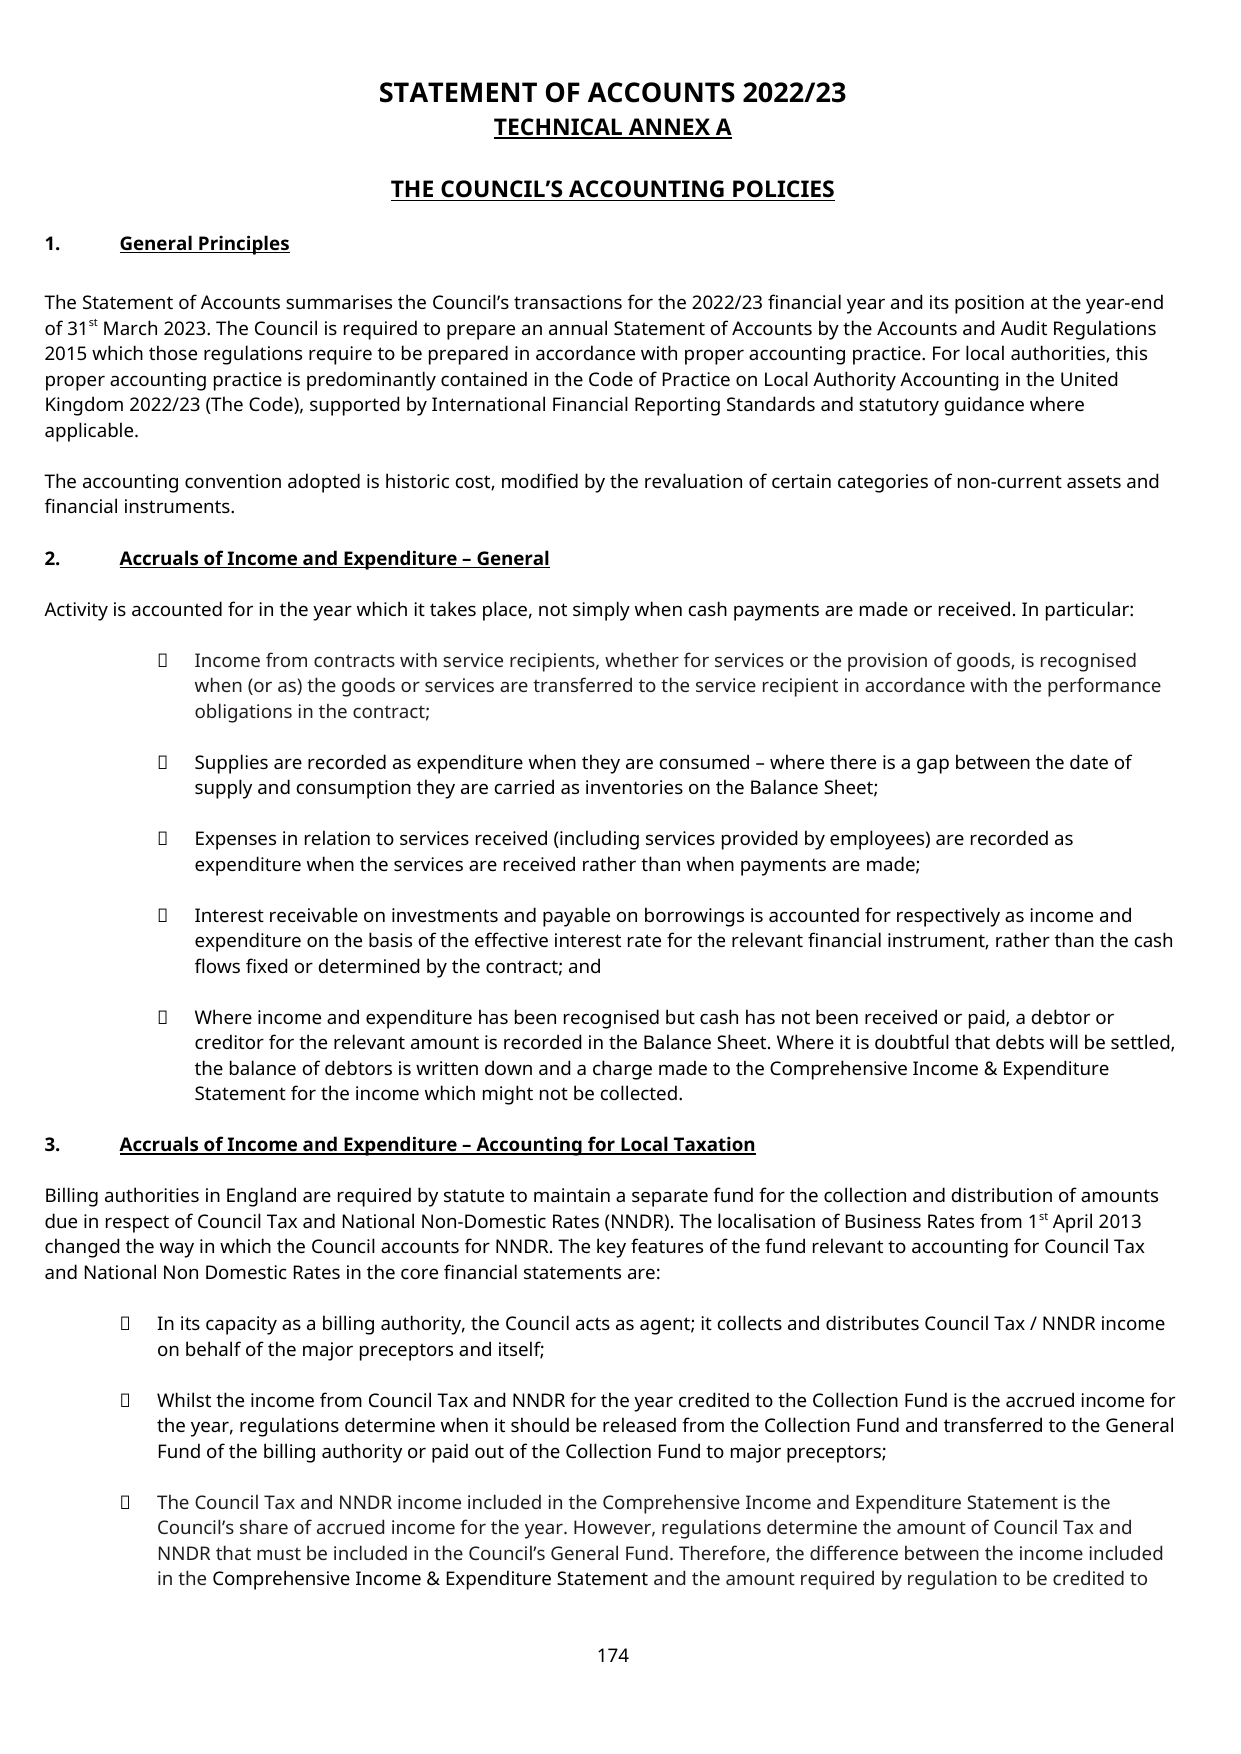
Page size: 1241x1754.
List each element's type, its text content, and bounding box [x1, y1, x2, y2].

subtitle 1. General Principles [44, 230, 1181, 256]
list Interest receivable on investments and payable on borrowings is accounted for respectively as income and expenditure on the basis of the effective interest rate for the relevant financial instrument, rather than the cash flows fixed or determined by the contract; and [157, 902, 1181, 979]
text The Statement of Accounts summarises the Council’s transactions for the 2022/23 financial year and its position at the year-end of 31st March 2023. The Council is required to prepare an annual Statement of Accounts by the Accounts and Audit Regulations 2015 which those regulations require to be prepared in accordance with proper accounting practice. For local authorities, this proper accounting practice is predominantly contained in the Code of Practice on Local Authority Accounting in the United Kingdom 2022/23 (The Code), supported by International Financial Reporting Standards and statutory guidance where applicable. [44, 289, 1181, 443]
subtitle 2. Accruals of Income and Expenditure – General [44, 545, 1181, 570]
list Supplies are recorded as expenditure when they are consumed – where there is a gap between the date of supply and consumption they are carried as inventories on the Balance Sheet; [157, 749, 1181, 800]
text Billing authorities in England are required by statute to maintain a separate fund for the collection and distribution of amounts due in respect of Council Tax and National Non-Domestic Rates (NNDR). The localisation of Business Rates from 1st April 2013 changed the way in which the Council accounts for NNDR. The key features of the fund relevant to accounting for Council Tax and National Non Domestic Rates in the core financial statements are: [44, 1183, 1181, 1285]
list Where income and expenditure has been recognised but cash has not been received or paid, a debtor or creditor for the relevant amount is recorded in the Balance Sheet. Where it is doubtful that debts will be settled, the balance of debtors is written down and a charge made to the Comprehensive Income & Expenditure Statement for the income which might not be collected. [157, 1004, 1181, 1106]
list In its capacity as a billing authority, the Council acts as agent; it collects and distributes Council Tax / NNDR income on behalf of the major preceptors and itself; [119, 1310, 1181, 1361]
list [119, 1489, 1181, 1591]
list Whilst the income from Council Tax and NNDR for the year credited to the Collection Fund is the accrued income for the year, regulations determine when it should be released from the Collection Fund and transferred to the General Fund of the billing authority or paid out of the Collection Fund to major preceptors; [119, 1387, 1181, 1463]
list Expenses in relation to services received (including services provided by employees) are recorded as expenditure when the services are received rather than when payments are made; [157, 826, 1181, 877]
text Activity is accounted for in the year which it takes place, not simply when cash payments are made or received. In particular: [44, 596, 1181, 621]
subtitle 3. Accruals of Income and Expenditure – Accounting for Local Taxation [44, 1132, 1181, 1157]
text THE COUNCIL’S ACCOUNTING POLICIES [44, 173, 1181, 204]
text TECHNICAL ANNEX A [44, 111, 1181, 142]
text The accounting convention adopted is historic cost, modified by the revaluation of certain categories of non-current assets and financial instruments. [44, 468, 1181, 519]
list Income from contracts with service recipients, whether for services or the provision of goods, is recognised when (or as) the goods or services are transferred to the service recipient in accordance with the performance obligations in the contract; [157, 647, 1181, 723]
